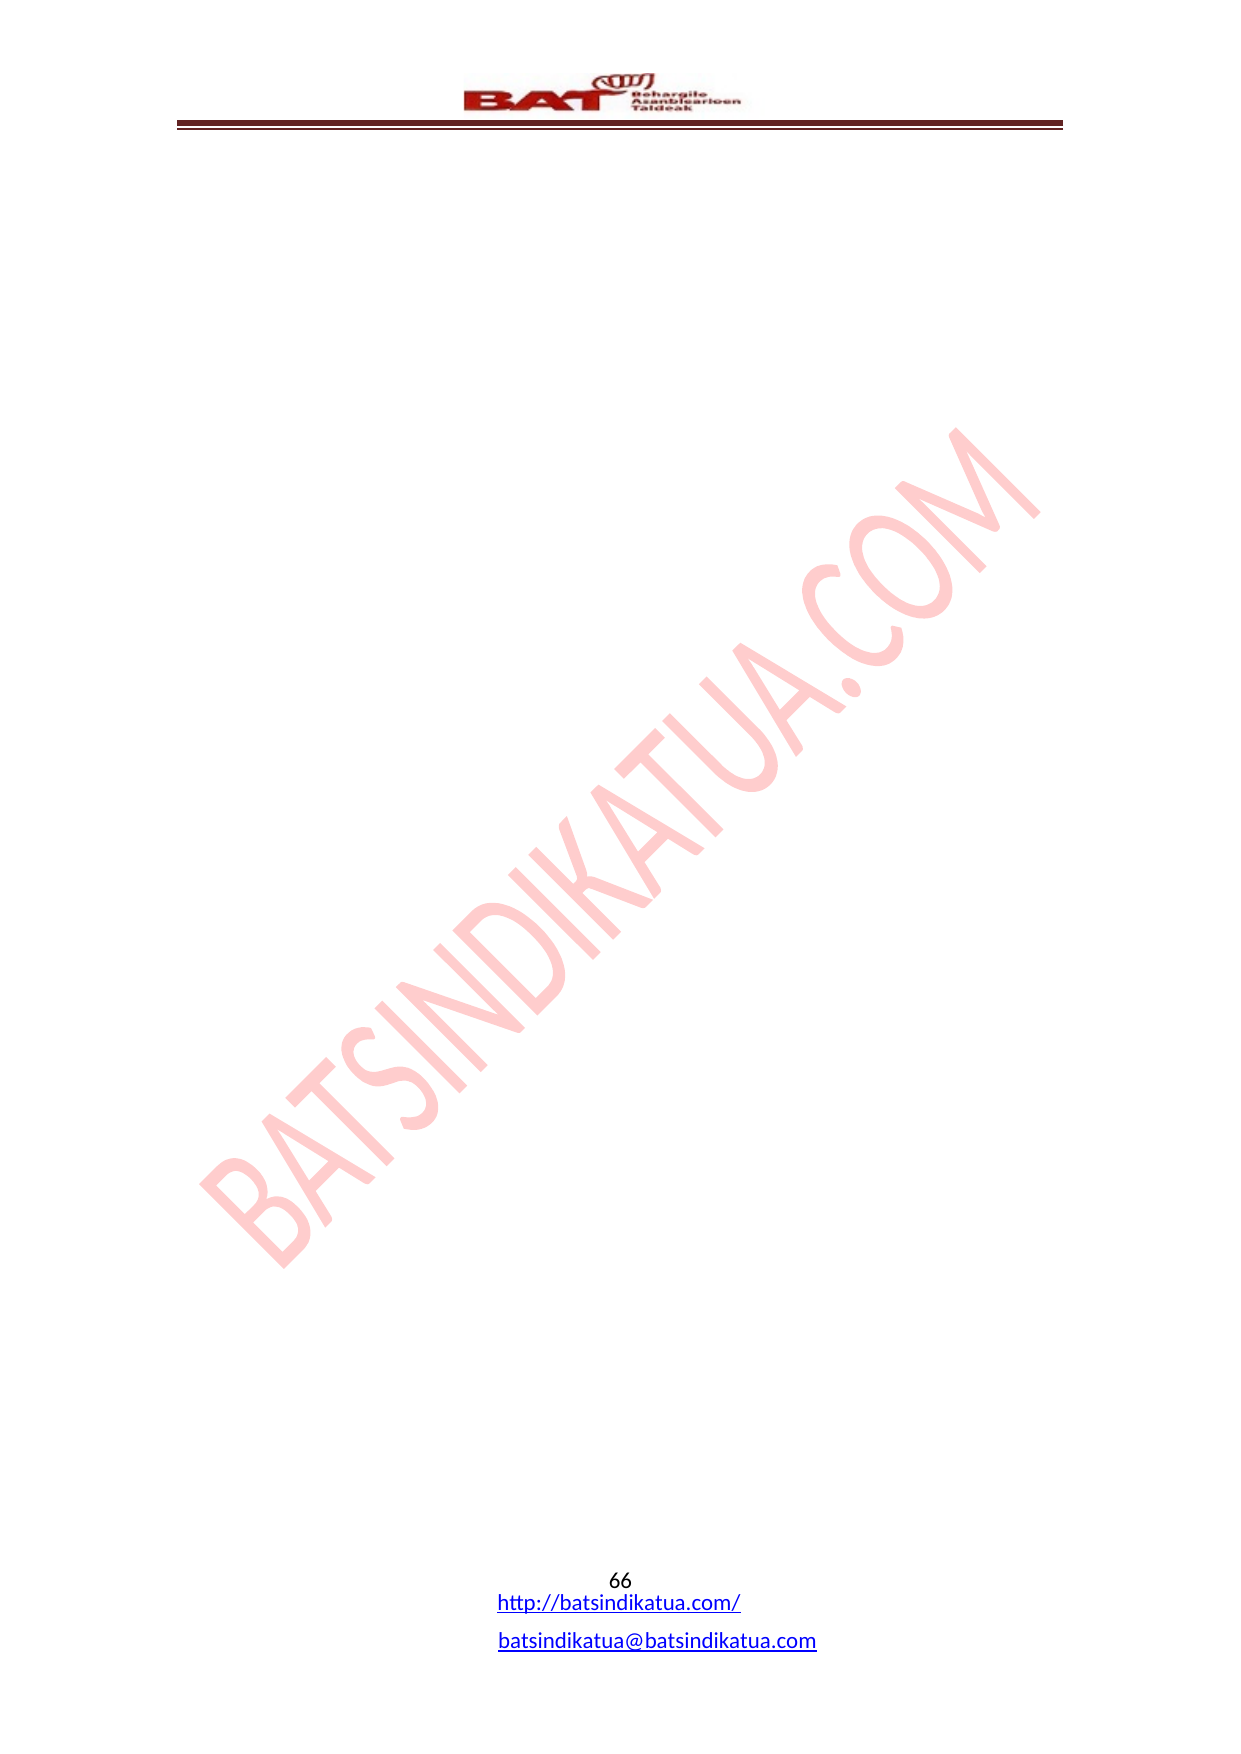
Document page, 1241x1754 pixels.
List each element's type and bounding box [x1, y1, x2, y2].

picture [463, 73, 777, 119]
